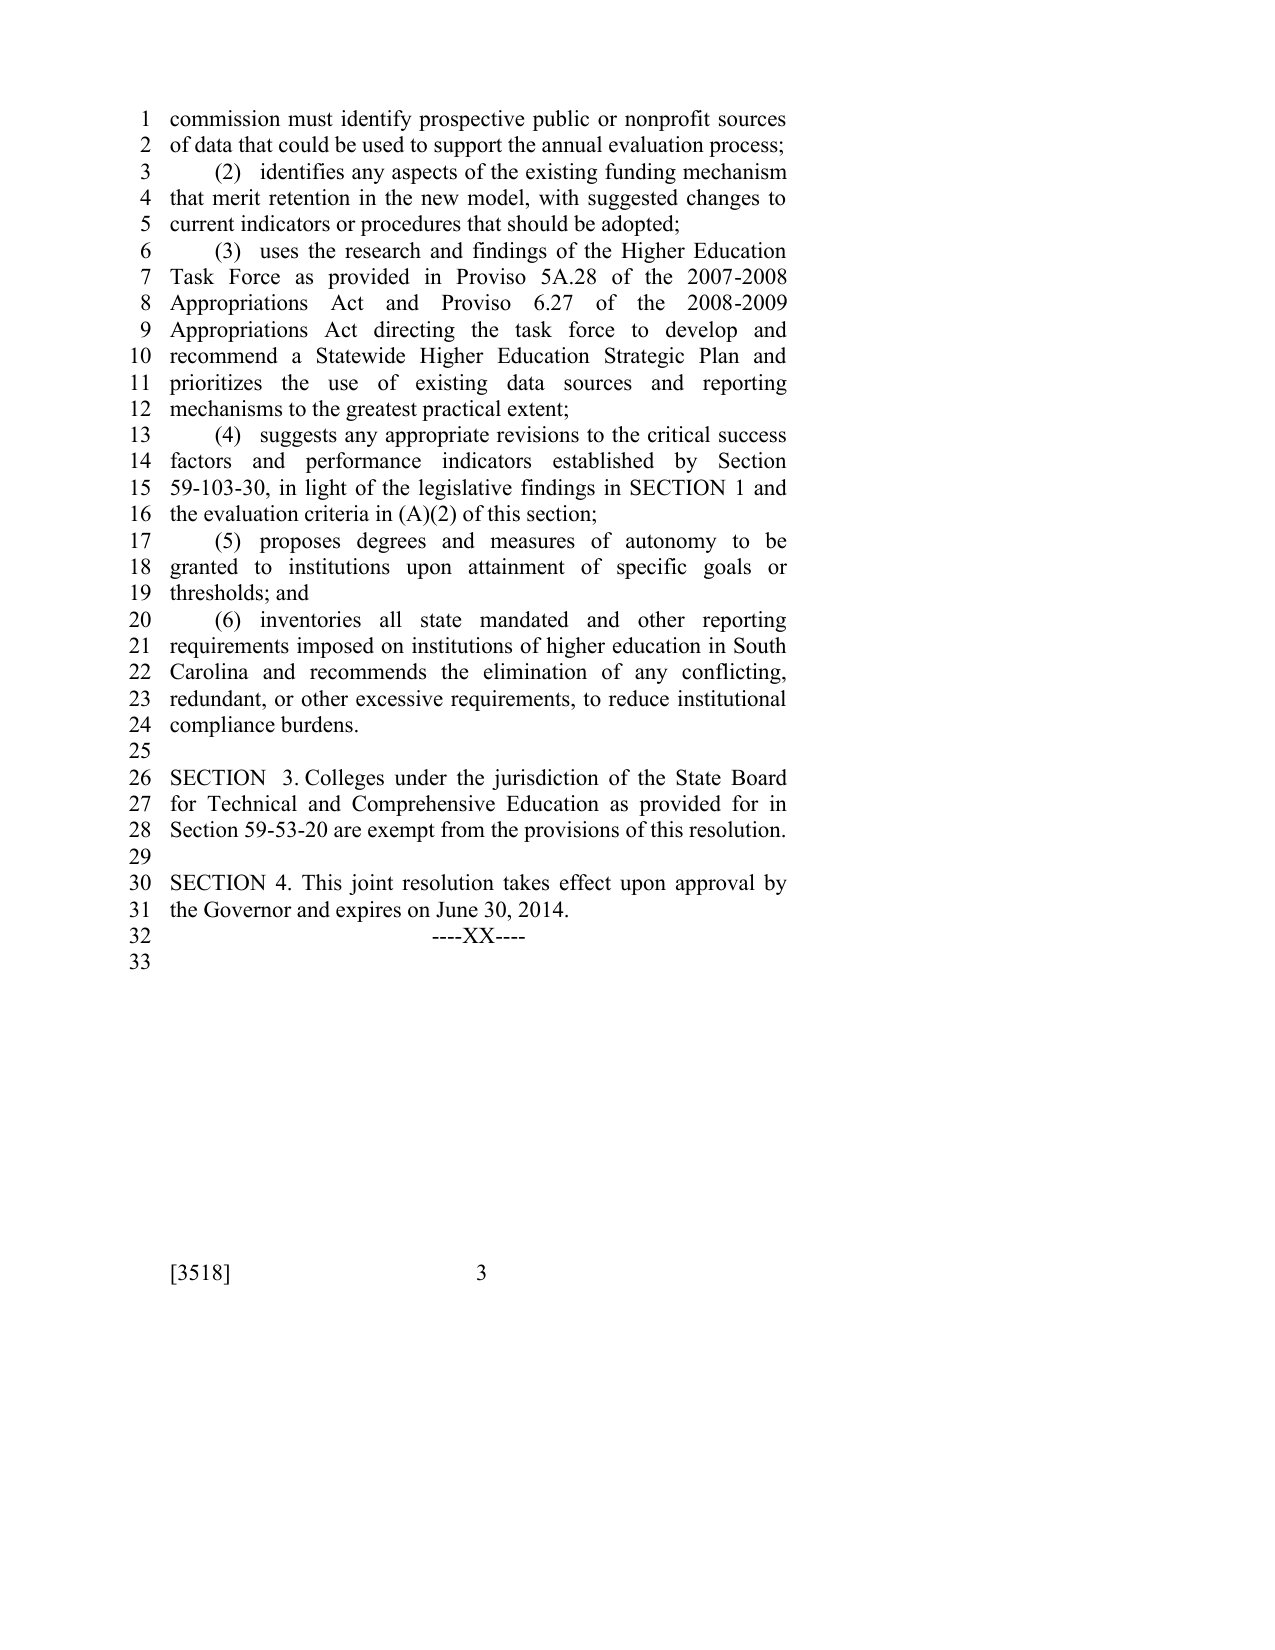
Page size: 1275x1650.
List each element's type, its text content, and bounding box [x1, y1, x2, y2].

text SECTION 4. This joint resolution takes effect upon approval by the Governor and expires on June 30, 2014. [169, 869, 787, 922]
text (2) identifies any aspects of the existing funding mechanism that merit retention in the new model, with suggested changes to current indicators or procedures that should be adopted; [169, 158, 787, 237]
text ----XX---- [169, 922, 787, 948]
text (3) uses the research and findings of the Higher Education Task Force as provided in Proviso 5A.28 of the 2007-2008 Appropriations Act and Proviso 6.27 of the 2008-2009 Appropriations Act directing the task force to develop and recommend a Statewide Higher Education Strategic Plan and prioritizes the use of existing data sources and reporting mechanisms to the greatest practical extent; [169, 237, 787, 421]
text (6) inventories all state mandated and other reporting requirements imposed on institutions of higher education in South Carolina and recommends the elimination of any conflicting, redundant, or other excessive requirements, to reduce institutional compliance burdens. [169, 606, 787, 737]
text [169, 105, 787, 158]
text SECTION 3. Colleges under the jurisdiction of the State Board for Technical and Comprehensive Education as provided for in Section 59-53-20 are exempt from the provisions of this resolution. [169, 764, 787, 843]
text (4) suggests any appropriate revisions to the critical success factors and performance indicators established by Section 59-103-30, in light of the legislative findings in SECTION 1 and the evaluation criteria in (A)(2) of this section; [169, 421, 787, 527]
text (5) proposes degrees and measures of autonomy to be granted to institutions upon attainment of specific goals or thresholds; and [169, 527, 787, 606]
